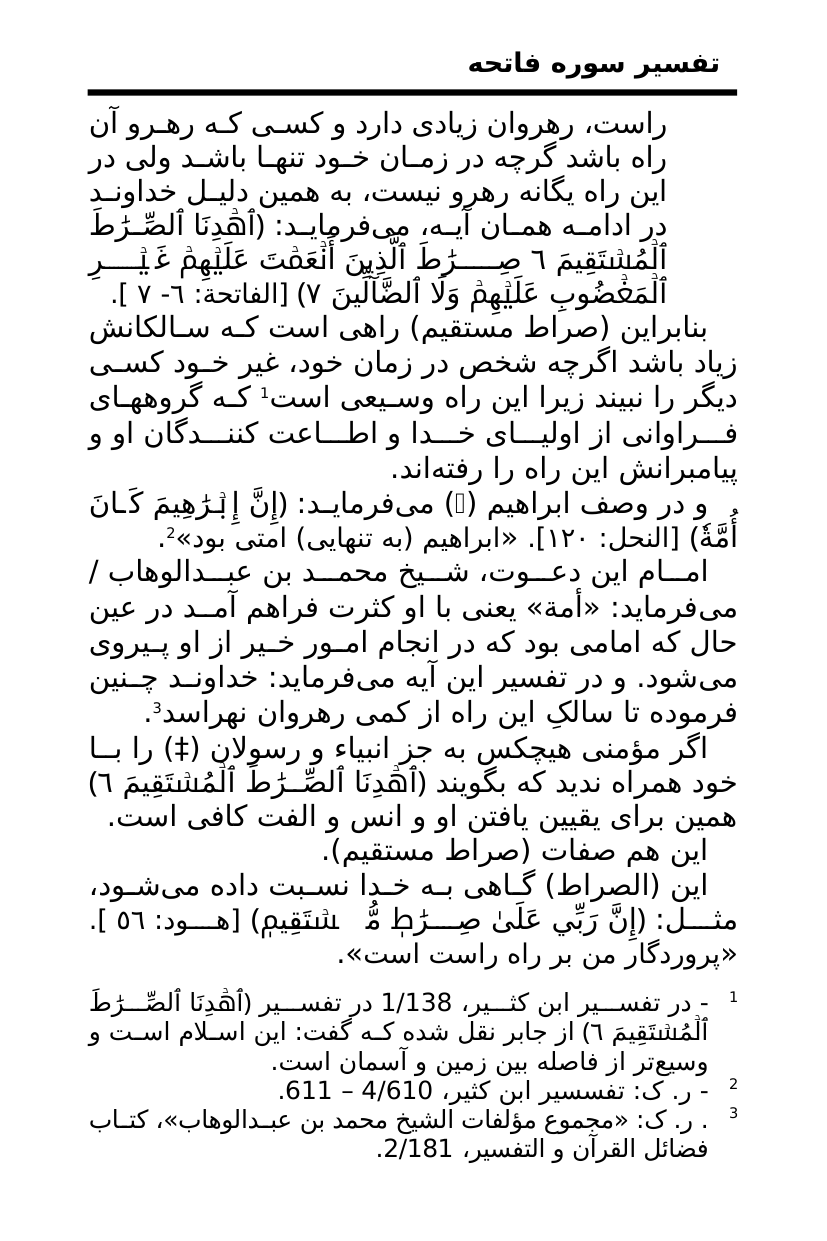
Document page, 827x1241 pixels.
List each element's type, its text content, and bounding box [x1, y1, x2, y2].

text و در وصف ابراهیم () می‌فرماید: ﴿إِنَّ إِبۡرَٰهِيمَ كَانَ أُمَّةٗ﴾ [النحل: ١٢٠]. «ابراهیم (به تنهایى) امتى بود». [89, 487, 738, 554]
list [89, 106, 703, 310]
text اگر مؤمنی هیچکس به جز انبیاء و رسولان (‡) را با خود همراه ندید که بگویند ﴿ٱهۡدِنَا ٱلصِّرَٰطَ ٱلۡمُسۡتَقِيمَ ٦﴾ همین برای یقیین یافتن او و انس و الفت کافی است. [89, 731, 738, 833]
text این هم صفات (صراط مستقیم). [89, 833, 738, 867]
text بنابراین (صراط مستقیم) راهی است که سالکانش زیاد باشد اگرچه شخص در زمان خود، غیر خود کسی دیگر را نبیند زیرا این راه وسیعی است که گروههای فراوانی از اولیای خدا و اطاعت کنندگان او و پیامبرانش این راه را رفته‌اند. [89, 310, 738, 485]
text امام این دعوت، شیخ محمد بن عبدالوهاب / می‌فرماید: «أمة» یعنی با او کثرت فراهم آمد در عین حال که امامی بود که در انجام امور خیر از او پیروی می‌شود. و در تفسیر این آیه می‌فرماید: خداوند چنین فرموده تا سالکِ این راه از کمی رهروان نهراسد. [89, 554, 738, 730]
text این (الصراط) گاهی به خدا نسبت داده می‌شود، مثل: ﴿إِنَّ رَبِّي عَلَىٰ صِرَٰطٖ مُّسۡتَقِيمٖ﴾ [هود: ٥٦ ]. «پروردگار من بر راه راست است». [89, 868, 738, 970]
